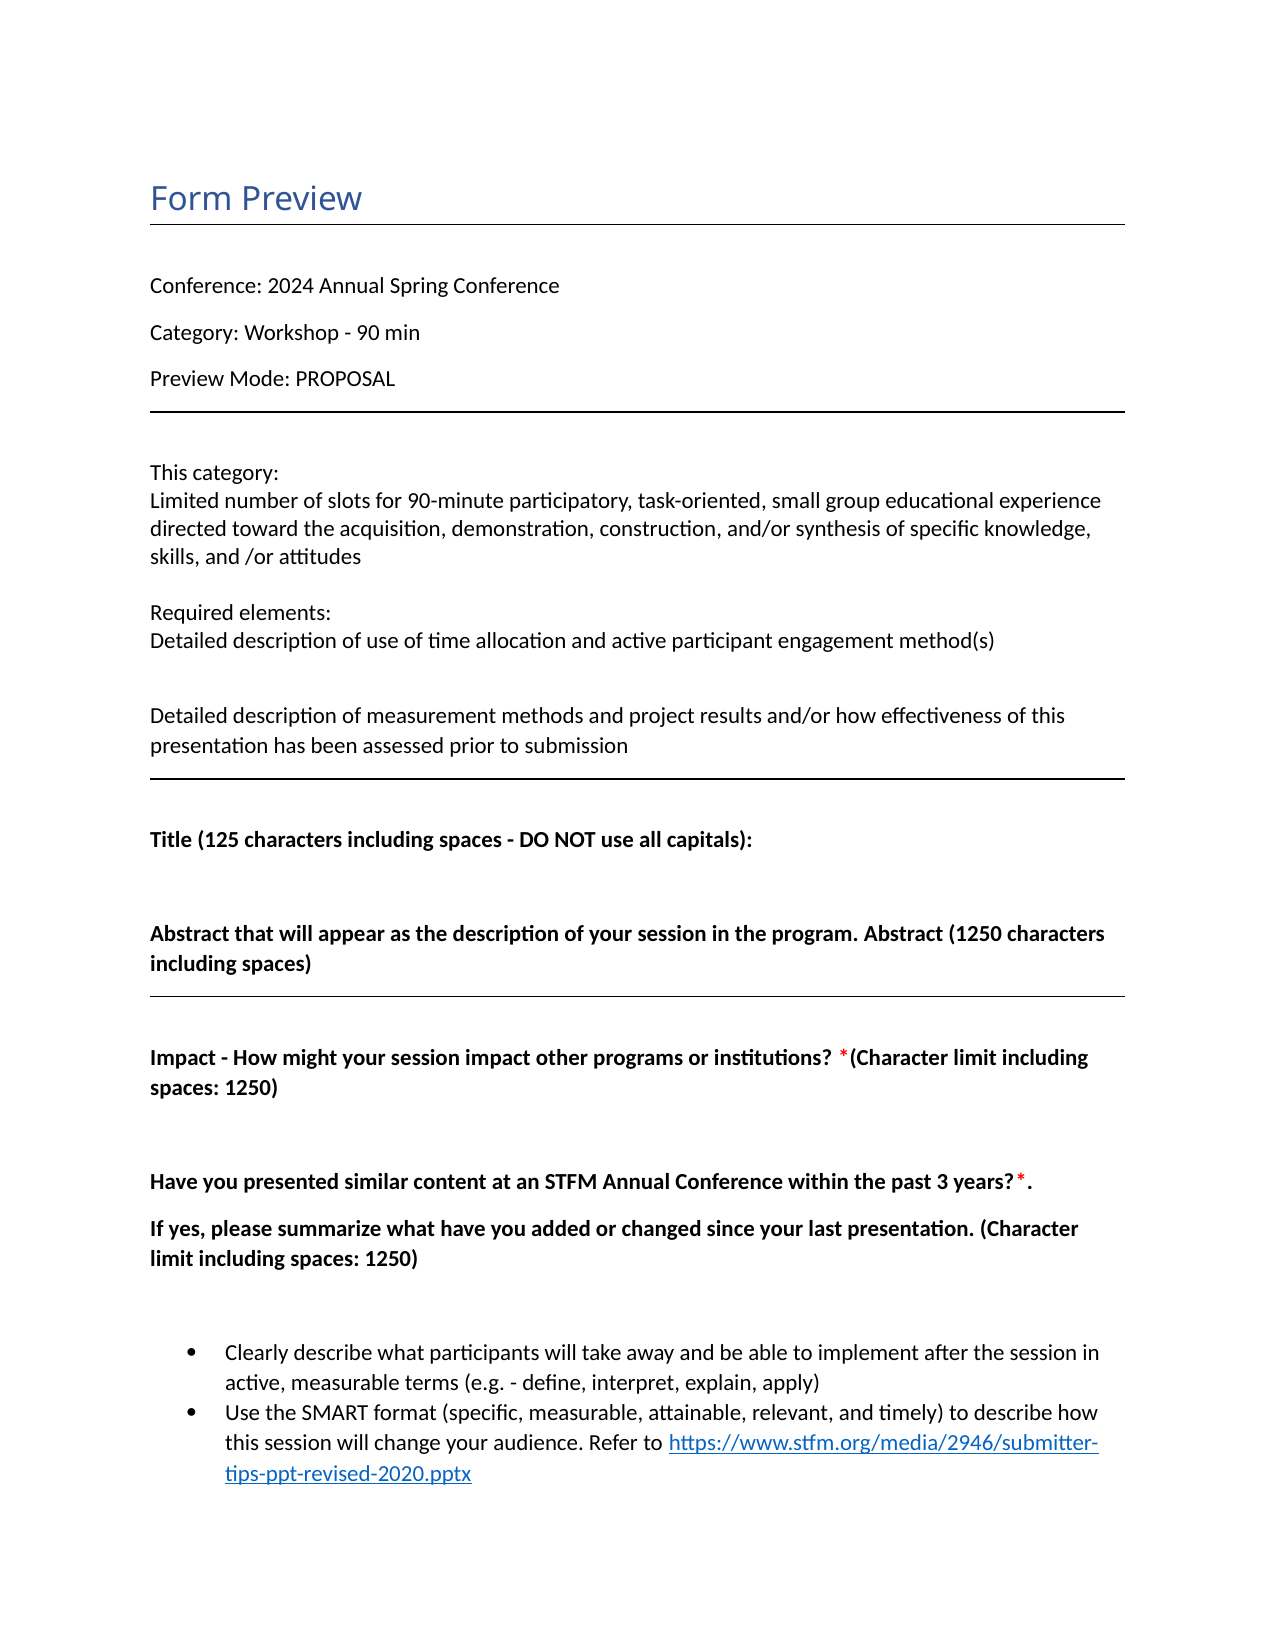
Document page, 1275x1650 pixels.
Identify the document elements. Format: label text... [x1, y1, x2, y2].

text Impact - How might your session impact other programs or institutions? *(Character limit including spaces: 1250) [150, 1043, 1125, 1101]
text Detailed description of use of time allocation and active participant engagement method(s) [150, 626, 1125, 654]
text Have you presented similar content at an STFM Annual Conference within the past 3 years?*. [150, 1167, 1125, 1195]
text Category: Workshop - 90 min [150, 318, 1125, 346]
text Conference: 2024 Annual Spring Conference [150, 271, 1125, 299]
text Abstract that will appear as the description of your session in the program. Abstract (1250 characters including spaces) [150, 919, 1125, 977]
list Use the SMART format (specific, measurable, attainable, relevant, and timely) to describe how this session will change your audience. Refer to https://www.stfm.org/media/2946/submitter-tips-ppt-revised-2020.pptx [187, 1398, 1125, 1487]
text If yes, please summarize what have you added or changed since your last presentation. (Character limit including spaces: 1250) [150, 1214, 1125, 1272]
text Preview Mode: PROPOSAL [150, 364, 1125, 393]
text Limited number of slots for 90-minute participatory, task-oriented, small group educational experience directed toward the acquisition, demonstration, construction, and/or synthesis of specific knowledge, skills, and /or attitudes [150, 486, 1125, 570]
list Clearly describe what participants will take away and be able to implement after the session in active, measurable terms (e.g. - define, interpret, explain, apply) [187, 1338, 1125, 1396]
text Title (125 characters including spaces - DO NOT use all capitals): [150, 825, 1125, 853]
text Detailed description of measurement methods and project results and/or how effectiveness of this presentation has been assessed prior to submission [150, 701, 1125, 759]
subtitle Form Preview [150, 175, 1125, 220]
text This category: [150, 458, 1125, 486]
text Required elements: [150, 598, 1125, 626]
